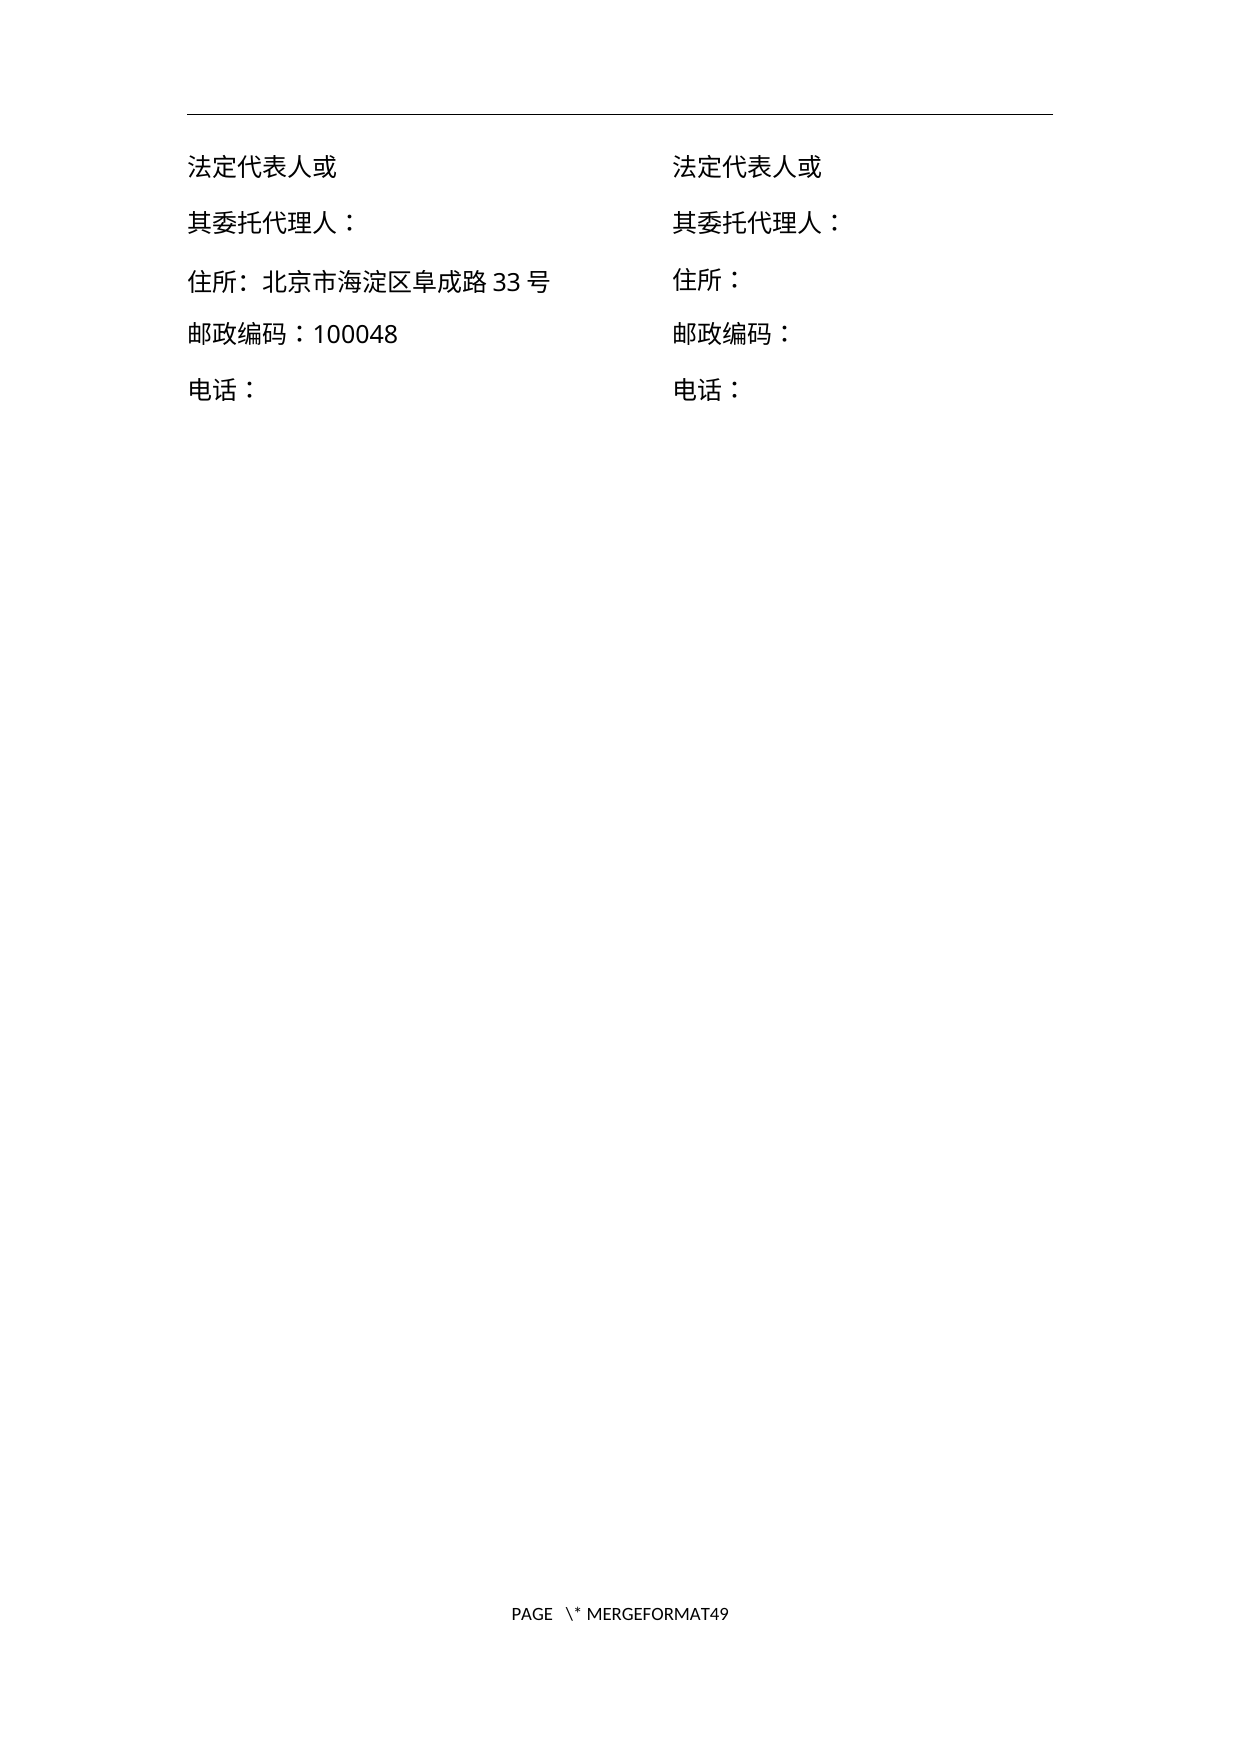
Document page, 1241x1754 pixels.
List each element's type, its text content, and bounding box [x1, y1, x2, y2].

table_cell 法定代表人或 [176, 150, 661, 206]
table_cell 其委托代理人： [661, 206, 1144, 262]
table_cell 电话： [176, 373, 661, 429]
table_cell 电话： [661, 373, 1144, 429]
table_cell 其委托代理人： [176, 206, 661, 262]
table_cell 邮政编码：100048 [176, 317, 661, 373]
table_cell 住所：北京市海淀区阜成路33号 [176, 262, 661, 317]
table_cell 邮政编码： [661, 317, 1144, 373]
table_cell 法定代表人或 [661, 150, 1144, 206]
table_cell 住所： [661, 262, 1144, 317]
